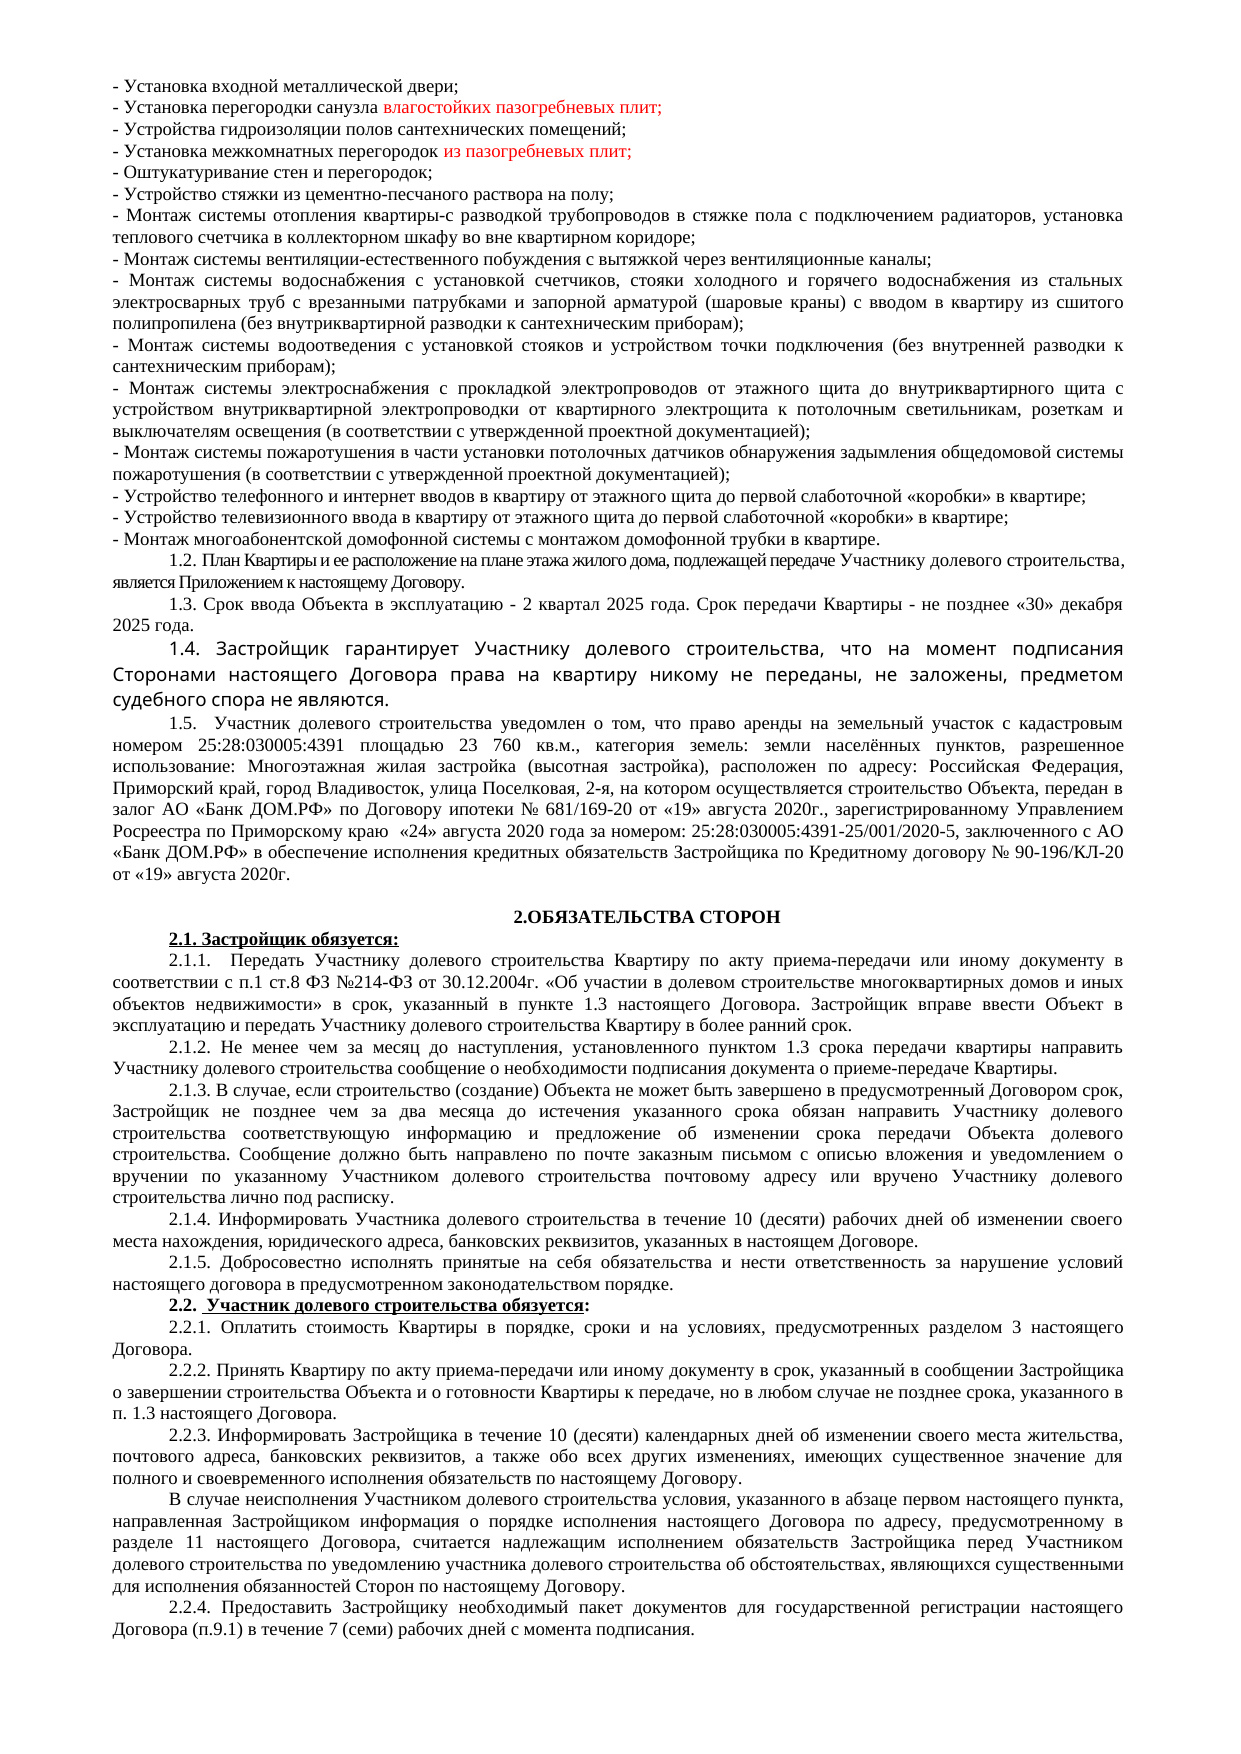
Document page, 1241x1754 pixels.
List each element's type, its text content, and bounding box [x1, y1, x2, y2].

text 2.1. Застройщик обязуется: [112, 928, 1125, 949]
text 1.3. Срок ввода Объекта в эксплуатацию - 2 квартал 2025 года. Срок передачи Квартиры - не позднее «30» декабря 2025 года. [112, 592, 1125, 636]
text 2.2. Участник долевого строительства обязуется: [112, 1294, 1125, 1316]
text - Монтаж системы водоснабжения с установкой счетчиков, стояки холодного и горячего водоснабжения из стальных электросварных труб с врезанными патрубками и запорной арматурой (шаровые краны) с вводом в квартиру из сшитого полипропилена (без внутриквартирной разводки к сантехническим приборам); [112, 269, 1125, 334]
text В случае неисполнения Участником долевого строительства условия, указанного в абзаце первом настоящего пункта, направленная Застройщиком информация о порядке исполнения настоящего Договора по адресу, предусмотренному в разделе 11 настоящего Договора, считается надлежащим исполнением обязательств Застройщика перед Участником долевого строительства по уведомлению участника долевого строительства об обстоятельствах, являющихся существенными для исполнения обязанностей Сторон по настоящему Договору. [112, 1488, 1125, 1596]
text 2.1.5. Добросовестно исполнять принятые на себя обязательства и нести ответственность за нарушение условий настоящего договора в предусмотренном законодательством порядке. [112, 1251, 1125, 1294]
text 2.1.2. Не менее чем за месяц до наступления, установленного пунктом 1.3 срока передачи квартиры направить Участнику долевого строительства сообщение о необходимости подписания документа о приеме-передаче Квартиры. [112, 1036, 1125, 1079]
text - Устройство телефонного и интернет вводов в квартиру от этажного щита до первой слаботочной «коробки» в квартире; [112, 484, 1125, 506]
text - Установка входной металлической двери; [112, 75, 1125, 96]
text - Монтаж многоабонентской домофонной системы с монтажом домофонной трубки в квартире. [112, 528, 1125, 549]
text 2.2.1. Оплатить стоимость Квартиры в порядке, сроки и на условиях, предусмотренных разделом 3 настоящего Договора. [112, 1316, 1125, 1359]
subtitle 2.ОБЯЗАТЕЛЬСТВА СТОРОН [112, 906, 1125, 928]
text 2.1.1. Передать Участнику долевого строительства Квартиру по акту приема-передачи или иному документу в соответствии с п.1 ст.8 ФЗ №214-ФЗ от 30.12.2004г. «Об участии в долевом строительстве многоквартирных домов и иных объектов недвижимости» в срок, указанный в пункте 1.3 настоящего Договора. Застройщик вправе ввести Объект в эксплуатацию и передать Участнику долевого строительства Квартиру в более ранний срок. [112, 949, 1125, 1036]
text 2.2.2. Принять Квартиру по акту приема-передачи или иному документу в срок, указанный в сообщении Застройщика о завершении строительства Объекта и о готовности Квартиры к передаче, но в любом случае не позднее срока, указанного в п. 1.3 настоящего Договора. [112, 1359, 1125, 1424]
text 2.2.3. Информировать Застройщика в течение 10 (десяти) календарных дней об изменении своего места жительства, почтового адреса, банковских реквизитов, а также обо всех других изменениях, имеющих существенное значение для полного и своевременного исполнения обязательств по настоящему Договору. [112, 1424, 1125, 1488]
text - Монтаж системы пожаротушения в части установки потолочных датчиков обнаружения задымления общедомовой системы пожаротушения (в соответствии с утвержденной проектной документацией); [112, 441, 1125, 484]
text 2.1.3. В случае, если строительство (создание) Объекта не может быть завершено в предусмотренный Договором срок, Застройщик не позднее чем за два месяца до истечения указанного срока обязан направить Участнику долевого строительства соответствующую информацию и предложение об изменении срока передачи Объекта долевого строительства. Сообщение должно быть направлено по почте заказным письмом с описью вложения и уведомлением о вручении по указанному Участником долевого строительства почтовому адресу или вручено Участнику долевого строительства лично под расписку. [112, 1079, 1125, 1208]
text - Устройства гидроизоляции полов сантехнических помещений; [112, 118, 1125, 139]
text - Установка межкомнатных перегородок из пазогребневых плит; [112, 139, 1125, 161]
subtitle 1.5. Участник долевого строительства уведомлен о том, что право аренды на земельный участок с кадастровым номером 25:28:030005:4391 площадью 23 760 кв.м., категория земель: земли населённых пунктов, разрешенное использование: Многоэтажная жилая застройка (высотная застройка), расположен по адресу: Российская Федерация, Приморский край, город Владивосток, улица Поселковая, 2-я, на котором осуществляется строительство Объекта, передан в залог АО «Банк ДОМ.РФ» по Договору ипотеки № 681/169-20 от «19» августа 2020г., зарегистрированному Управлением Росреестра по Приморскому краю «24» августа 2020 года за номером: 25:28:030005:4391-25/001/2020-5, заключенного с АО «Банк ДОМ.РФ» в обеспечение исполнения кредитных обязательств Застройщика по Кредитному договору № 90-196/КЛ-20 от «19» августа 2020г. [112, 712, 1125, 884]
text - Установка перегородки санузла влагостойких пазогребневых плит; [112, 96, 1125, 118]
text 1.4. Застройщик гарантирует Участнику долевого строительства, что на момент подписания Сторонами настоящего Договора права на квартиру никому не переданы, не заложены, предметом судебного спора не являются. [112, 636, 1125, 712]
text - Монтаж системы отопления квартиры-с разводкой трубопроводов в стяжке пола с подключением радиаторов, установка теплового счетчика в коллекторном шкафу во вне квартирном коридоре; [112, 204, 1125, 247]
text 1.2. План Квартиры и ее расположение на плане этажа жилого дома, подлежащей передаче Участнику долевого строительства, является Приложением к настоящему Договору. [112, 549, 1125, 592]
text - Оштукатуривание стен и перегородок; [112, 161, 1125, 183]
text - Устройство телевизионного ввода в квартиру от этажного щита до первой слаботочной «коробки» в квартире; [112, 506, 1125, 528]
text - Монтаж системы электроснабжения с прокладкой электропроводов от этажного щита до внутриквартирного щита с устройством внутриквартирной электропроводки от квартирного электрощита к потолочным светильникам, розеткам и выключателям освещения (в соответствии с утвержденной проектной документацией); [112, 377, 1125, 441]
text - Устройство стяжки из цементно-песчаного раствора на полу; [112, 183, 1125, 204]
text - Монтаж системы вентиляции-естественного побуждения с вытяжкой через вентиляционные каналы; [112, 247, 1125, 269]
text - Монтаж системы водоотведения с установкой стояков и устройством точки подключения (без внутренней разводки к сантехническим приборам); [112, 334, 1125, 377]
text 2.1.4. Информировать Участника долевого строительства в течение 10 (десяти) рабочих дней об изменении своего места нахождения, юридического адреса, банковских реквизитов, указанных в настоящем Договоре. [112, 1208, 1125, 1251]
text 2.2.4. Предоставить Застройщику необходимый пакет документов для государственной регистрации настоящего Договора (п.9.1) в течение 7 (семи) рабочих дней с момента подписания. [112, 1596, 1125, 1639]
